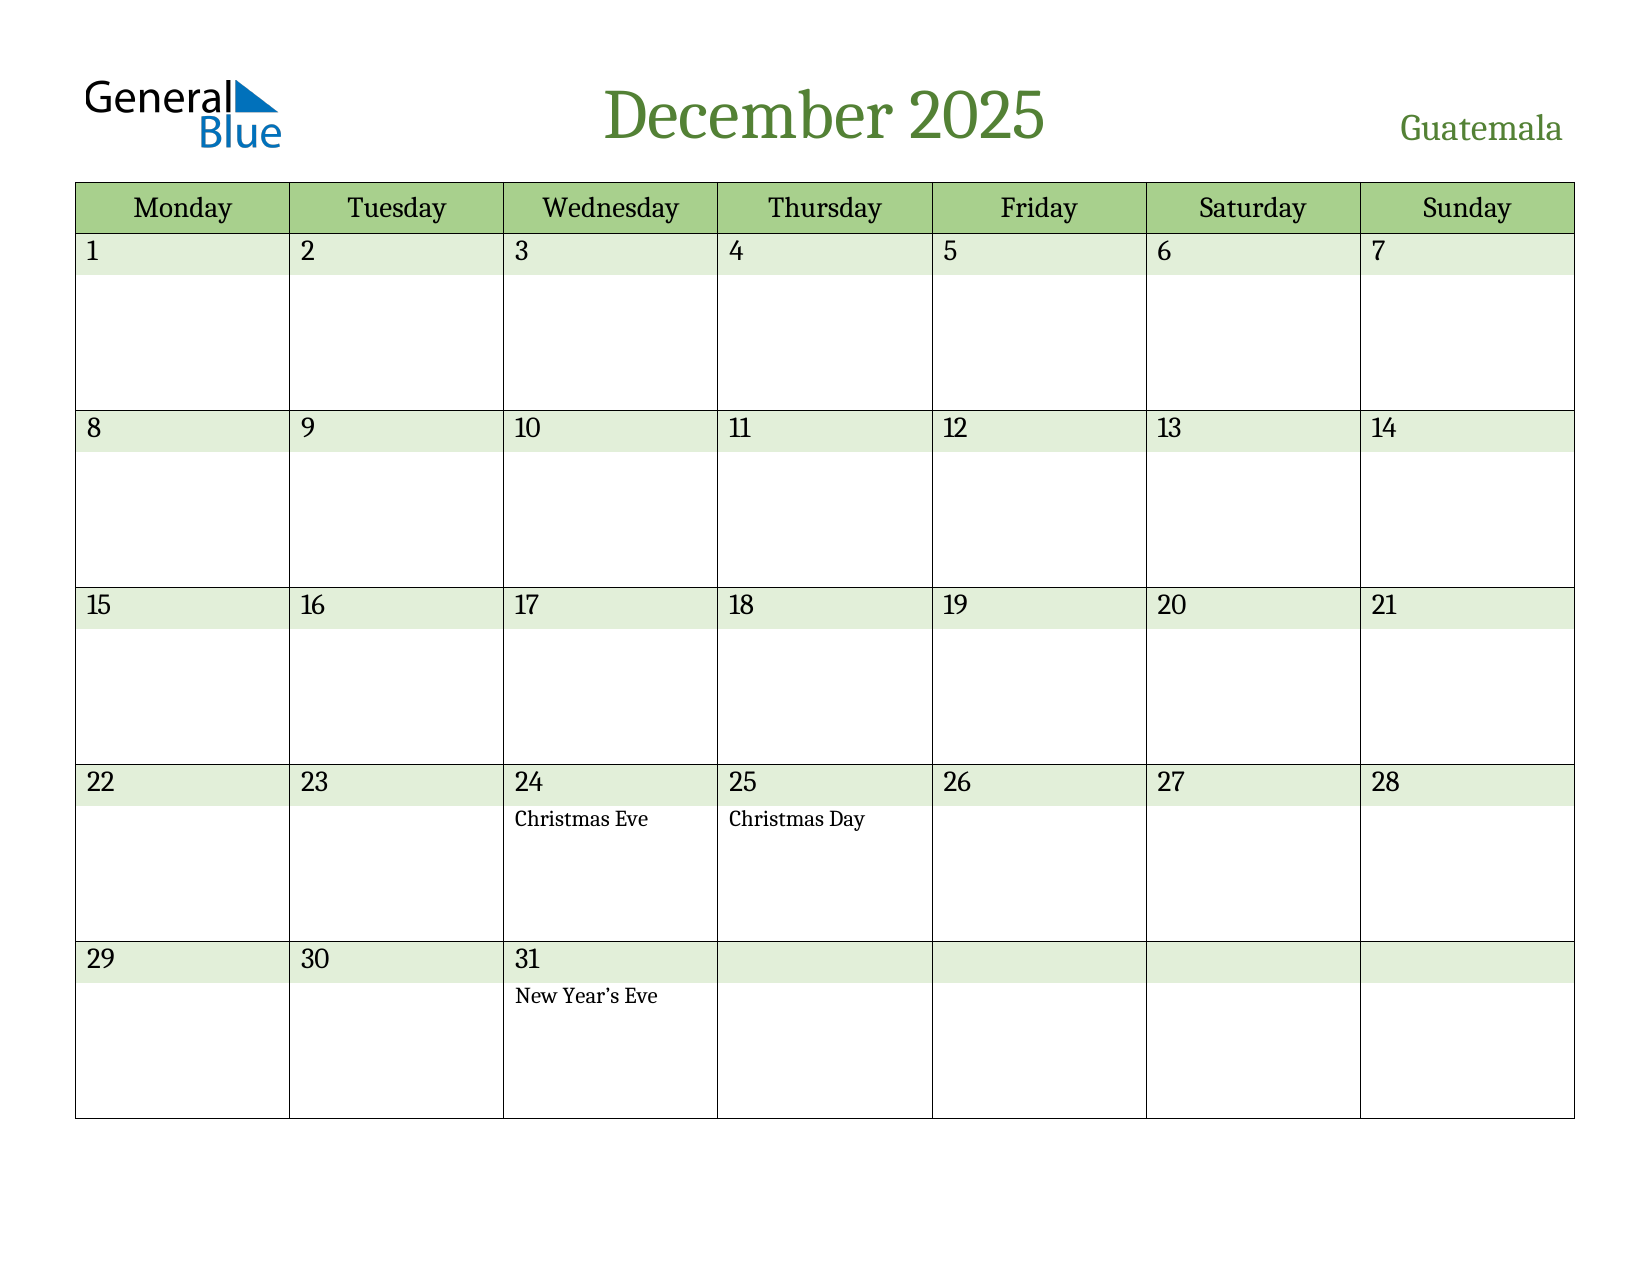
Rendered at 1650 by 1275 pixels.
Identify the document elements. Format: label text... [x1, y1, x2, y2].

table_cell [1147, 629, 1360, 764]
table_header [76, 75, 503, 182]
table_cell [1147, 275, 1360, 410]
table_cell [290, 629, 503, 764]
table_cell Wednesday [504, 183, 717, 233]
table_cell [933, 629, 1146, 764]
table_cell 30 [290, 942, 503, 983]
table_cell Tuesday [290, 183, 503, 233]
table_cell 29 [76, 942, 289, 983]
table_cell Christmas Day [718, 806, 932, 941]
table_cell 17 [504, 588, 717, 629]
table_cell 21 [1361, 588, 1574, 629]
table_cell 13 [1147, 411, 1360, 452]
table_cell 23 [290, 765, 503, 806]
table_cell [76, 983, 289, 1118]
table_cell 26 [933, 765, 1146, 806]
table_cell Friday [933, 183, 1146, 233]
table_cell [933, 275, 1146, 410]
table_cell 28 [1361, 765, 1574, 806]
table_cell 18 [718, 588, 932, 629]
table_cell 14 [1361, 411, 1574, 452]
table_cell [1361, 942, 1574, 983]
table_cell 7 [1361, 234, 1574, 275]
table_cell Christmas Eve [504, 806, 717, 941]
table_cell 2 [290, 234, 503, 275]
table_cell [1361, 275, 1574, 410]
table_cell [933, 983, 1146, 1118]
table_cell [290, 452, 503, 587]
table_cell 8 [76, 411, 289, 452]
table_header Guatemala [1146, 75, 1574, 182]
table_cell [76, 629, 289, 764]
table_cell [76, 275, 289, 410]
table_cell [1147, 806, 1360, 941]
picture [86, 80, 281, 148]
table_cell [76, 452, 289, 587]
table_cell [718, 275, 932, 410]
table_cell [504, 275, 717, 410]
table_cell [718, 983, 932, 1118]
table_cell [504, 452, 717, 587]
table_cell [290, 983, 503, 1118]
table_cell 12 [933, 411, 1146, 452]
table_cell [1147, 983, 1360, 1118]
table_cell [933, 942, 1146, 983]
table_cell 5 [933, 234, 1146, 275]
table_cell 6 [1147, 234, 1360, 275]
table_cell Saturday [1147, 183, 1360, 233]
table_cell 22 [76, 765, 289, 806]
table_cell [76, 806, 289, 941]
table_cell [504, 629, 717, 764]
table_cell [718, 942, 932, 983]
table_cell 15 [76, 588, 289, 629]
table_header December 2025 [504, 75, 1146, 182]
table_cell [933, 806, 1146, 941]
table_cell Sunday [1361, 183, 1574, 233]
table_cell 3 [504, 234, 717, 275]
table_cell [1361, 452, 1574, 587]
table_cell 10 [504, 411, 717, 452]
table_cell [1361, 983, 1574, 1118]
table_cell Monday [76, 183, 289, 233]
table_cell 11 [718, 411, 932, 452]
table_cell [933, 452, 1146, 587]
table_cell 24 [504, 765, 717, 806]
table_cell [1361, 806, 1574, 941]
table_cell [290, 275, 503, 410]
table_cell [718, 452, 932, 587]
table_cell 4 [718, 234, 932, 275]
table_cell 25 [718, 765, 932, 806]
table_cell Thursday [718, 183, 932, 233]
table_cell [1361, 629, 1574, 764]
table_cell [1147, 942, 1360, 983]
table_cell 20 [1147, 588, 1360, 629]
table_cell 1 [76, 234, 289, 275]
table_cell 27 [1147, 765, 1360, 806]
table_cell [718, 629, 932, 764]
table_cell [1147, 452, 1360, 587]
table_cell 19 [933, 588, 1146, 629]
table_cell New Year’s Eve [504, 983, 717, 1118]
table_cell 9 [290, 411, 503, 452]
table_cell 31 [504, 942, 717, 983]
table_cell 16 [290, 588, 503, 629]
table_cell [290, 806, 503, 941]
